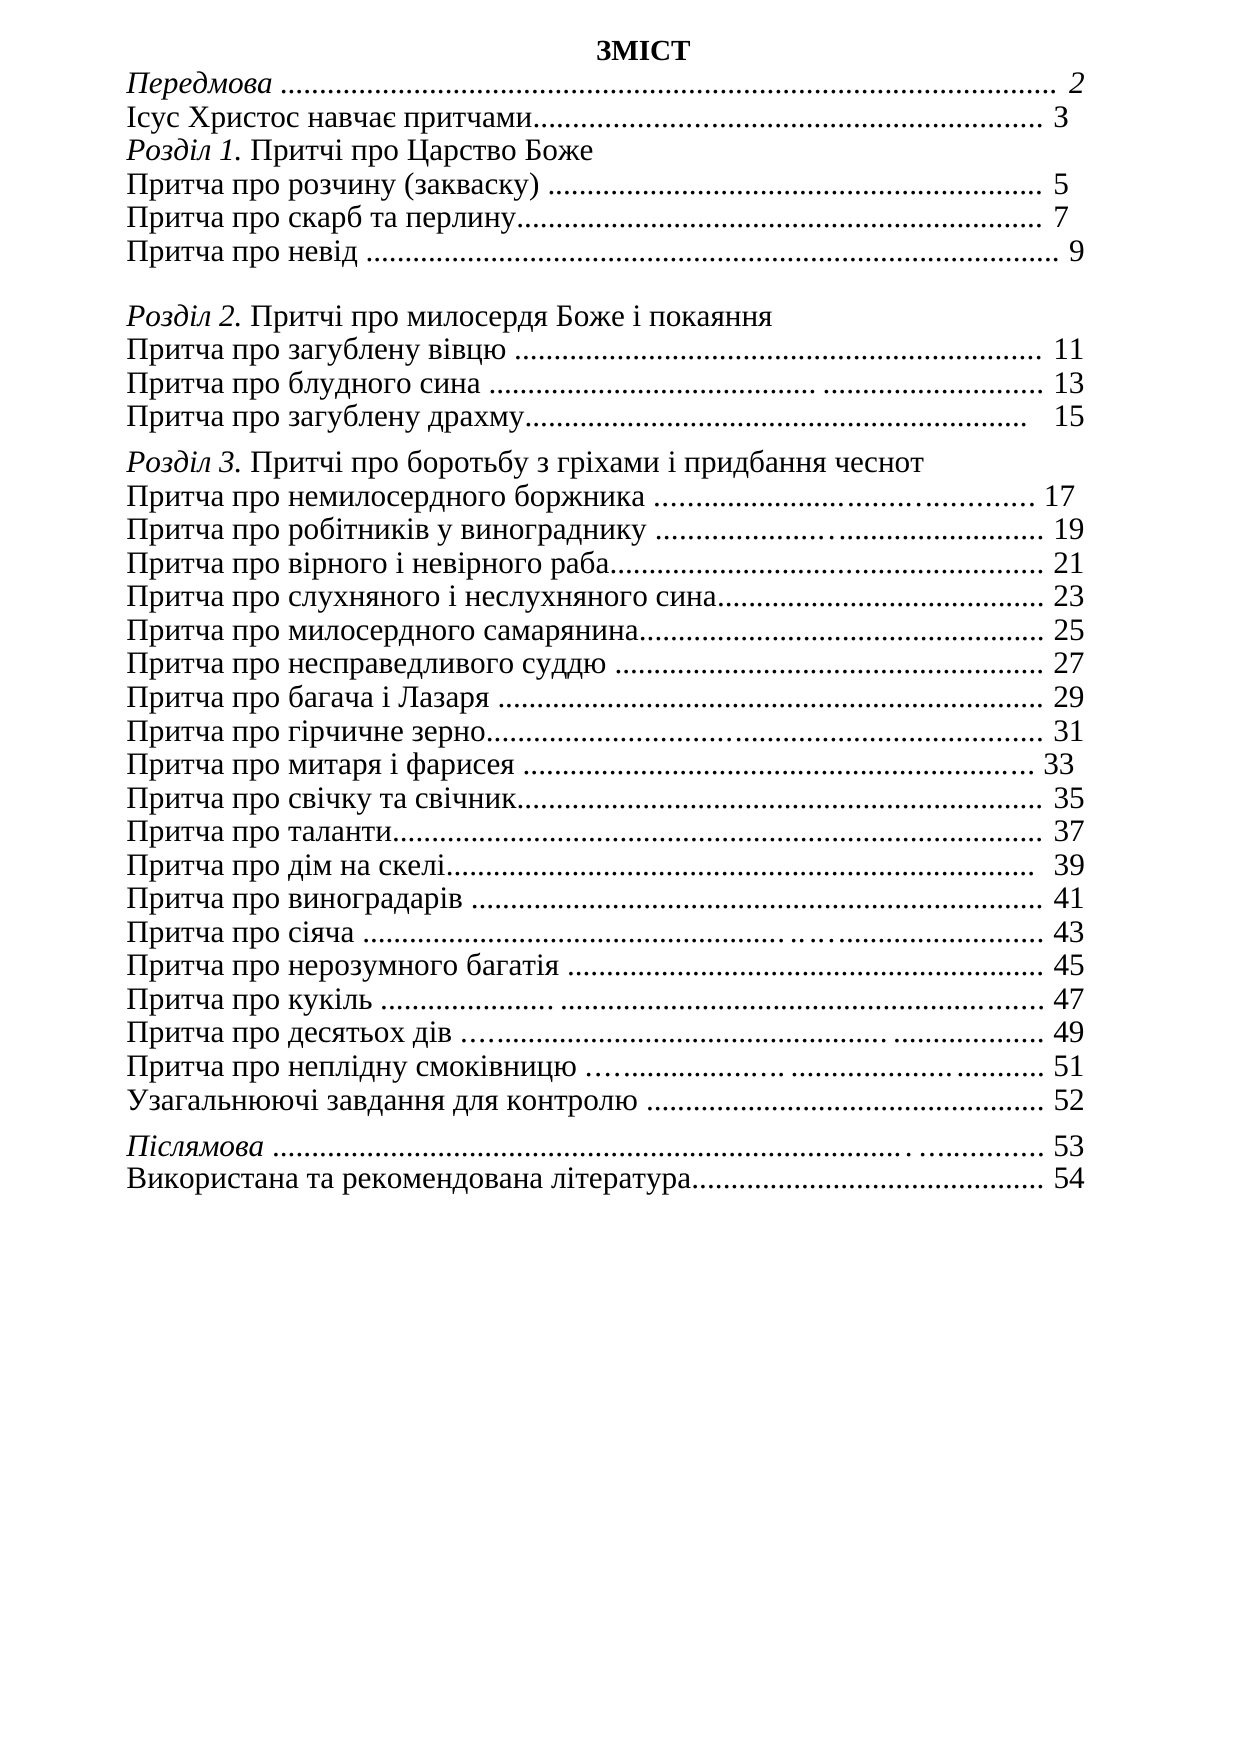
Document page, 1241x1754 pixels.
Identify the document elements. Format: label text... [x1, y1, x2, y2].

text Притча про загублену вівцю 11 [126, 333, 1160, 366]
text Притча про нерозумного багатія 45 [126, 949, 1160, 982]
text Притча про робітників у винограднику 19 [126, 513, 1160, 546]
text Розділ 3. Притчі про боротьбу з гріхами і придбання чеснот [126, 446, 1160, 479]
text Притча про гірчичне зерно 31 [126, 714, 1160, 748]
text Притча про слухняного і неслухняного сина 23 [126, 580, 1160, 613]
text Притча про десятьох дів 49 [126, 1016, 1160, 1049]
text ЗМІСТ [126, 37, 1160, 67]
text Притча про багача і Лазаря 29 [126, 681, 1160, 714]
text Розділ 2. Притчі про милосердя Боже і покаяння [126, 299, 1160, 333]
text Притча про свічку та свічник 35 [126, 781, 1160, 815]
text Притча про загублену драхму 15 [126, 400, 1160, 433]
text Притча про сіяча 43 [126, 915, 1160, 949]
text Використана та рекомендована література 54 [126, 1164, 1160, 1195]
text Притча про митаря і фарисея 33 [126, 748, 1160, 781]
text Притча про дім на скелі 39 [126, 848, 1160, 882]
text Притча про неплідну смоківницю 51 [126, 1049, 1160, 1083]
text Ісус Христос навчає притчами З [126, 100, 1160, 134]
text Притча про блудного сина 13 [126, 366, 1160, 400]
text Післямова . 53 [126, 1131, 1160, 1162]
text Притча про таланти 37 [126, 815, 1160, 848]
text Притча про скарб та перлину 7 [126, 201, 1160, 234]
text Притча про милосердного самарянина 25 [126, 613, 1160, 647]
text Притча про невід 9 [126, 234, 1160, 268]
text Передмова 2 [126, 67, 1160, 100]
text Притча про несправедливого суддю 27 [126, 647, 1160, 681]
text Притча про розчину (закваску) 5 [126, 167, 1160, 201]
text Притча про немилосердного боржника 17 [126, 479, 1160, 513]
text Розділ 1. Притчі про Царство Боже [126, 134, 1160, 167]
text Узагальнюючі завдання для контролю 52 [126, 1083, 1160, 1117]
text Притча про вірного і невірного раба 21 [126, 546, 1160, 580]
text Притча про виноградарів 41 [126, 882, 1160, 915]
text Притча про кукіль 47 [126, 982, 1160, 1016]
